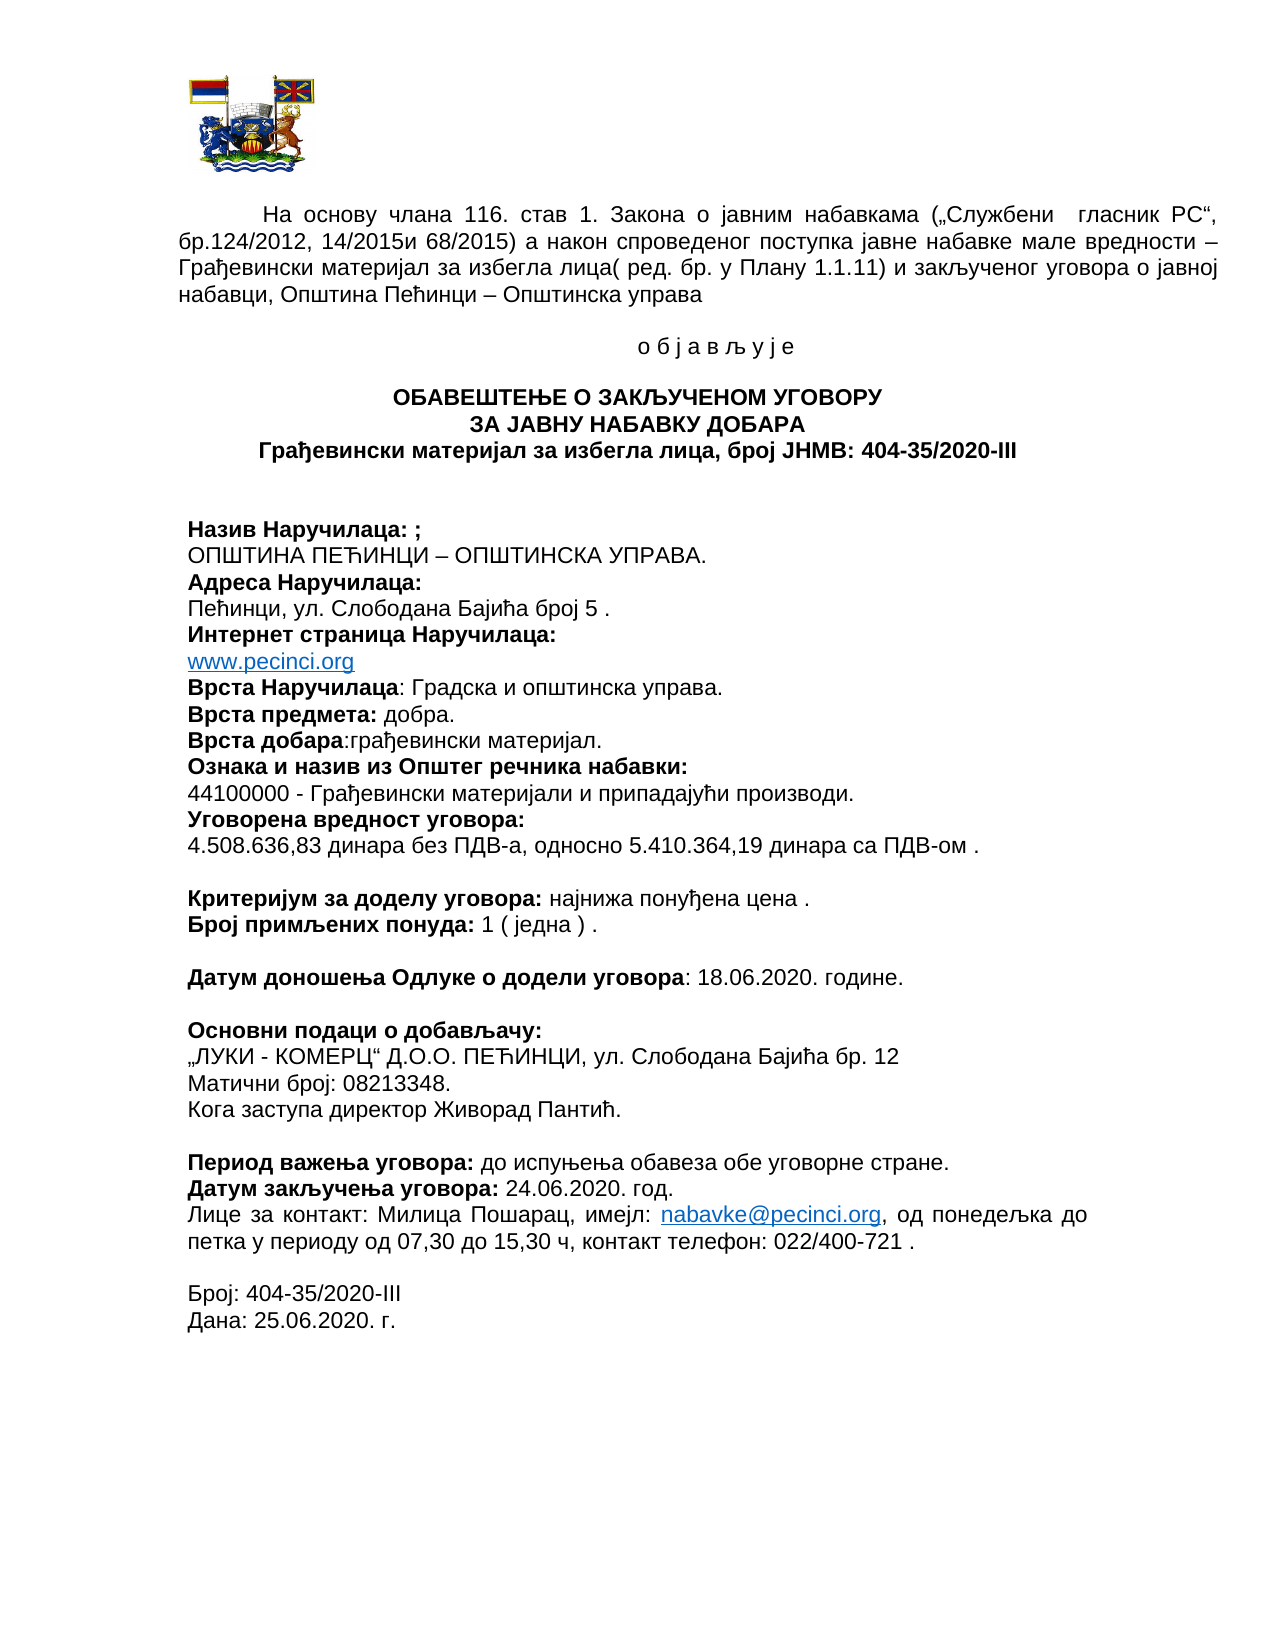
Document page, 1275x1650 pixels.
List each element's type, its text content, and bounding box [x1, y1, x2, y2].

text ЗА ЈAВНУ НАБАВКУ ДОБАРА [187, 411, 1087, 437]
text Датум доношења Одлуке о додели уговора: 18.06.2020. године. [187, 964, 1087, 990]
text Врста добара:грађевински материјал. [187, 727, 1087, 753]
text Ознака и назив из Општег речника набавки: [187, 753, 1087, 779]
text 4.508.636,83 динара без ПДВ-а, односно 5.410.364,19 динара са ПДВ-ом . [187, 832, 1087, 859]
text Број: 404-35/2020-III [187, 1280, 1087, 1307]
text 44100000 - Грађевински материјали и припадајући производи. [187, 779, 1087, 806]
text www.pecinci.org [187, 648, 1087, 674]
text Врста предмета: добра. [187, 701, 1087, 727]
text Врста Наручилаца: Градска и општинска управа. [187, 674, 1087, 701]
text Матични број: 08213348. [187, 1069, 1087, 1096]
text Датум закључења уговора: 24.06.2020. год. [187, 1175, 1087, 1201]
text Пећинци, ул. Слободана Бајића број 5 . [187, 595, 1087, 621]
text ОПШТИНА ПЕЋИНЦИ – ОПШТИНСКА УПРАВА. [187, 542, 1087, 569]
text ОБАВЕШТЕЊЕ О ЗАКЉУЧЕНОМ УГОВОРУ [187, 384, 1087, 411]
text Уговорена вредност уговора: [187, 806, 1087, 832]
text Назив Наручилаца: ; [187, 516, 1087, 542]
text о б ј а в љ у ј е [628, 333, 1218, 359]
text Критеријум за доделу уговора: најнижа понуђена цена . [187, 885, 1087, 911]
text „ЛУКИ - КОМЕРЦ“ Д.О.О. ПЕЋИНЦИ, ул. Слободана Бајића бр. 12 [187, 1043, 1087, 1069]
text Адреса Наручилаца: [187, 569, 1087, 595]
text Лице за контакт: Милица Пошарац, имејл: nabavke@pecinci.org, од понедељка до петка у периоду од 07,30 до 15,30 ч, контакт телефон: 022/400-721 . [187, 1201, 1087, 1254]
text Грађевински материјал за избегла лица, број ЈНМВ: 404-35/2020-III [187, 437, 1087, 463]
text Дана: 25.06.2020. г. [187, 1307, 1087, 1333]
text Кога заступа директор Живорад Пантић. [187, 1096, 1087, 1122]
text Интернет страница Наручилаца: [187, 621, 1087, 648]
text Основни подаци о добављачу: [187, 1017, 1087, 1043]
text На основу члана 116. став 1. Закона о јавним набавкама („Службени гласник РС“, бр.124/2012, 14/2015и 68/2015) а након спроведеног поступка јавне набавке мале вредности – Грађевински материјал за избегла лица( ред. бр. у Плану 1.1.11) и закљученог уговора о јавној набавци, Општина Пећинци – Општинска управа [178, 201, 1218, 307]
text Број примљених понуда: 1 ( једна ) . [187, 911, 1087, 938]
text Период важења уговора: до испуњења обавеза обе уговорне стране. [187, 1148, 1087, 1175]
picture [187, 75, 316, 174]
